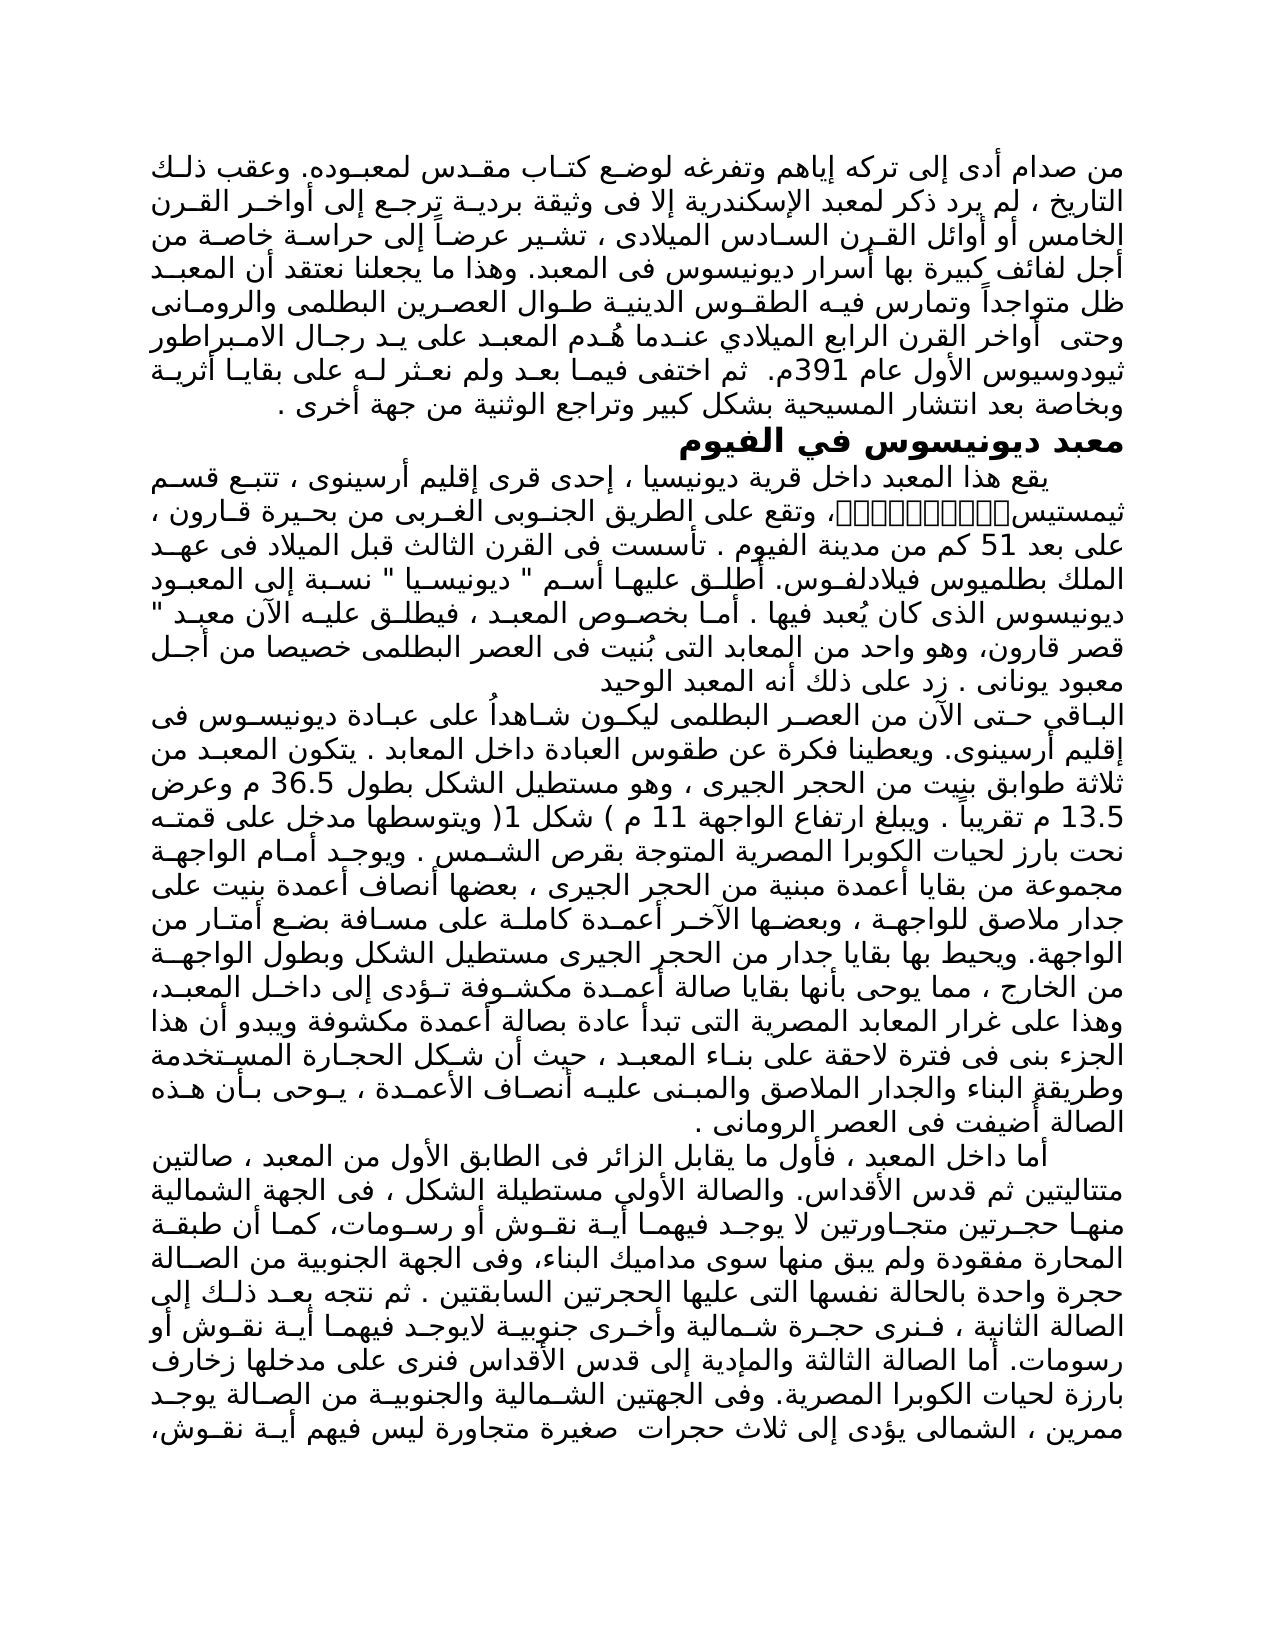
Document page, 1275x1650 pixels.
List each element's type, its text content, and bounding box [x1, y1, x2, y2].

text الباقى حتى الآن من العصر البطلمى ليكون شاهداُ على عبادة ديونيسوس فى إقليم أرسينوى. ويعطينا فكرة عن طقوس العبادة داخل المعابد . يتكون المعبد من ثلاثة طوابق بنيت من الحجر الجيرى ، وهو مستطيل الشكل بطول 36.5 م وعرض 13.5 م تقريباً . ويبلغ ارتفاع الواجهة 11 م ) شكل 1( ويتوسطها مدخل على قمته نحت بارز لحيات الكوبرا المصرية المتوجة بقرص الشمس . ويوجد أمام الواجهة مجموعة من بقايا أعمدة مبنية من الحجر الجيرى ، بعضها أنصاف أعمدة بنيت على جدار ملاصق للواجهة ، وبعضها الآخر أعمدة كاملة على مسافة بضع أمتار من الواجهة. ويحيط بها بقايا جدار من الحجر الجيرى مستطيل الشكل وبطول الواجهة من الخارج ، مما يوحى بأنها بقايا صالة أعمدة مكشوفة تؤدى إلى داخل المعبد، وهذا على غرار المعابد المصرية التى تبدأ عادة بصالة أعمدة مكشوفة ويبدو أن هذا الجزء بنى فى فترة لاحقة على بناء المعبد ، حيث أن شكل الحجارة المستخدمة وطريقة البناء والجدار الملاصق والمبنى عليه أنصاف الأعمدة ، يوحى بأن هذه الصالة أُضيفت فى العصر الرومانى . [150, 698, 1125, 1140]
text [150, 150, 1125, 422]
text معبد ديونيسوس في الفيوم [150, 422, 1125, 461]
text يقع هذا المعبد داخل قرية ديونيسيا ، إحدى قرى إقليم أرسينوى ، تتبع قسم ثيمستيس، وتقع على الطريق الجنوبى الغربى من بحيرة قارون ، على بعد 51 كم من مدينة الفيوم . تأسست فى القرن الثالث قبل الميلاد فى عهد الملك بطلميوس فيلادلفوس. أُطلق عليها أسم " ديونيسيا " نسبة إلى المعبود ديونيسوس الذى كان يُعبد فيها . أما بخصوص المعبد ، فيطلق عليه الآن معبد " قصر قارون، وهو واحد من المعابد التى بُنيت فى العصر البطلمى خصيصا من أجل معبود يونانى . زد على ذلك أنه المعبد الوحيد [150, 461, 1125, 698]
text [150, 1140, 1125, 1445]
